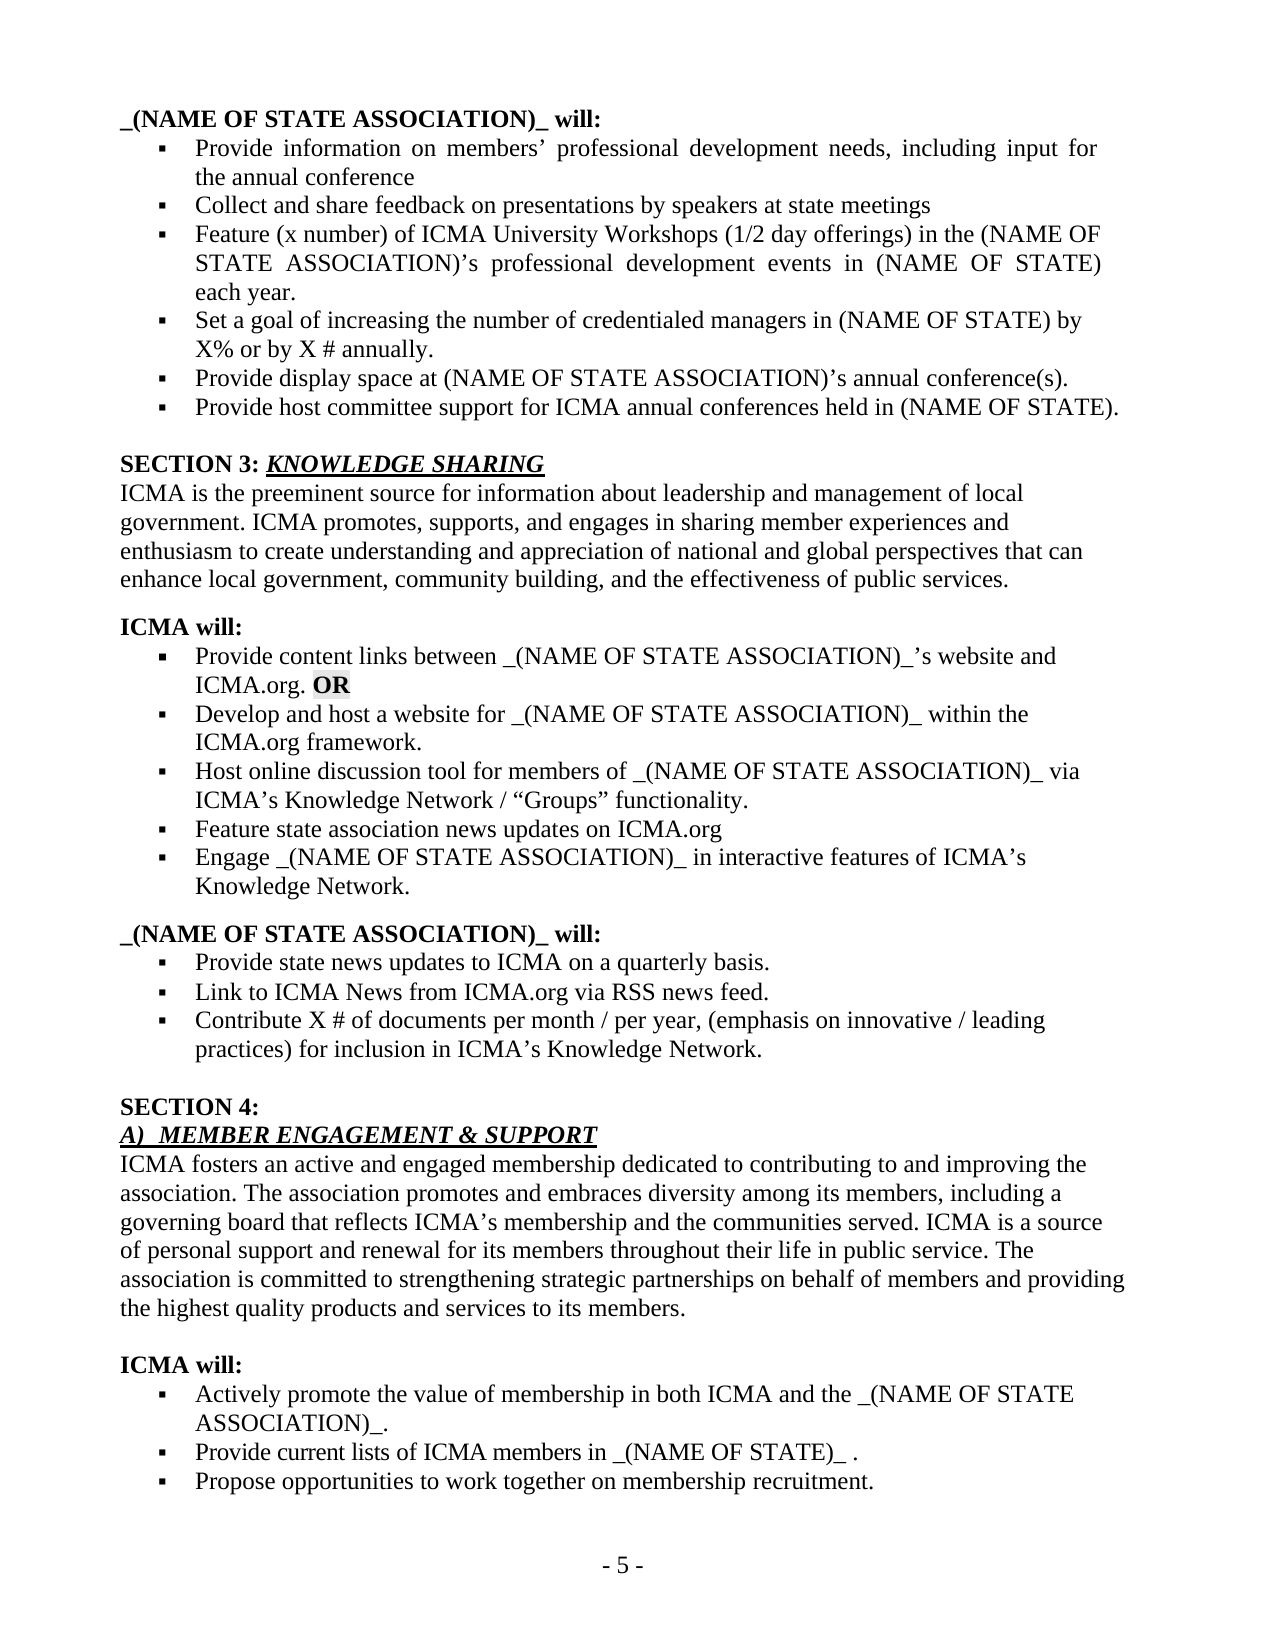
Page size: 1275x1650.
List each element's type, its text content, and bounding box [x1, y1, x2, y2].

list Collect and share feedback on presentations by speakers at state meetings [157, 191, 1148, 219]
list Host online discussion tool for members of _(NAME OF STATE ASSOCIATION)_ via ICMA’s Knowledge Network / “Groups” functionality. [157, 756, 1081, 814]
text ICMA fosters an active and engaged membership dedicated to contributing to and improving the association. The association promotes and embraces diversity among its members, including a governing board that reflects ICMA’s membership and the communities served. ICMA is a source of personal support and renewal for its members throughout their life in public service. The association is committed to strengthening strategic partnerships on behalf of members and providing the highest quality products and services to its members. [120, 1149, 1126, 1322]
list Engage _(NAME OF STATE ASSOCIATION)_ in interactive features of ICMA’s Knowledge Network. [157, 842, 1026, 900]
list Provide state news updates to ICMA on a quarterly basis. [157, 948, 1148, 977]
list Provide display space at (NAME OF STATE ASSOCIATION)’s annual conference(s). [157, 363, 1148, 392]
list Provide host committee support for ICMA annual conferences held in (NAME OF STATE). [157, 392, 1148, 421]
subtitle ICMA will: [120, 613, 1148, 641]
list Contribute X # of documents per month / per year, (emphasis on innovative / leading practices) for inclusion in ICMA’s Knowledge Network. [157, 1005, 1046, 1063]
list Provide information on members’ professional development needs, including input for the annual conference [157, 133, 1098, 191]
subtitle SECTION 4: [120, 1092, 1148, 1121]
subtitle MEMBER ENGAGEMENT & SUPPORT [120, 1121, 1148, 1149]
list Set a goal of increasing the number of credentialed managers in (NAME OF STATE) by X% or by X # annually. [157, 306, 1083, 363]
text ICMA is the preeminent source for information about leadership and management of local government. ICMA promotes, supports, and engages in sharing member experiences and enthusiasm to create understanding and appreciation of national and global perspectives that can enhance local government, community building, and the effectiveness of public services. [120, 478, 1089, 593]
text SECTION 3: KNOWLEDGE SHARING [120, 450, 1148, 478]
list Provide content links between _(NAME OF STATE ASSOCIATION)_’s website and ICMA.org. OR [157, 641, 1057, 699]
list Feature (x number) of ICMA University Workshops (1/2 day offerings) in the (NAME OF STATE ASSOCIATION)’s professional development events in (NAME OF STATE) each year. [157, 219, 1102, 306]
subtitle _(NAME OF STATE ASSOCIATION)_ will: [120, 919, 1148, 948]
subtitle _(NAME OF STATE ASSOCIATION)_ will: [120, 104, 1148, 133]
list Provide current lists of ICMA members in _(NAME OF STATE)_ . [157, 1437, 1148, 1466]
list Link to ICMA News from ICMA.org via RSS news feed. [157, 977, 1148, 1005]
subtitle ICMA will: [120, 1351, 1148, 1379]
list Actively promote the value of membership in both ICMA and the _(NAME OF STATE ASSOCIATION)_. [157, 1379, 1075, 1437]
list Develop and host a website for _(NAME OF STATE ASSOCIATION)_ within the ICMA.org framework. [157, 699, 1029, 756]
list Feature state association news updates on ICMA.org [157, 814, 1148, 842]
list Propose opportunities to work together on membership recruitment. [157, 1466, 1148, 1494]
